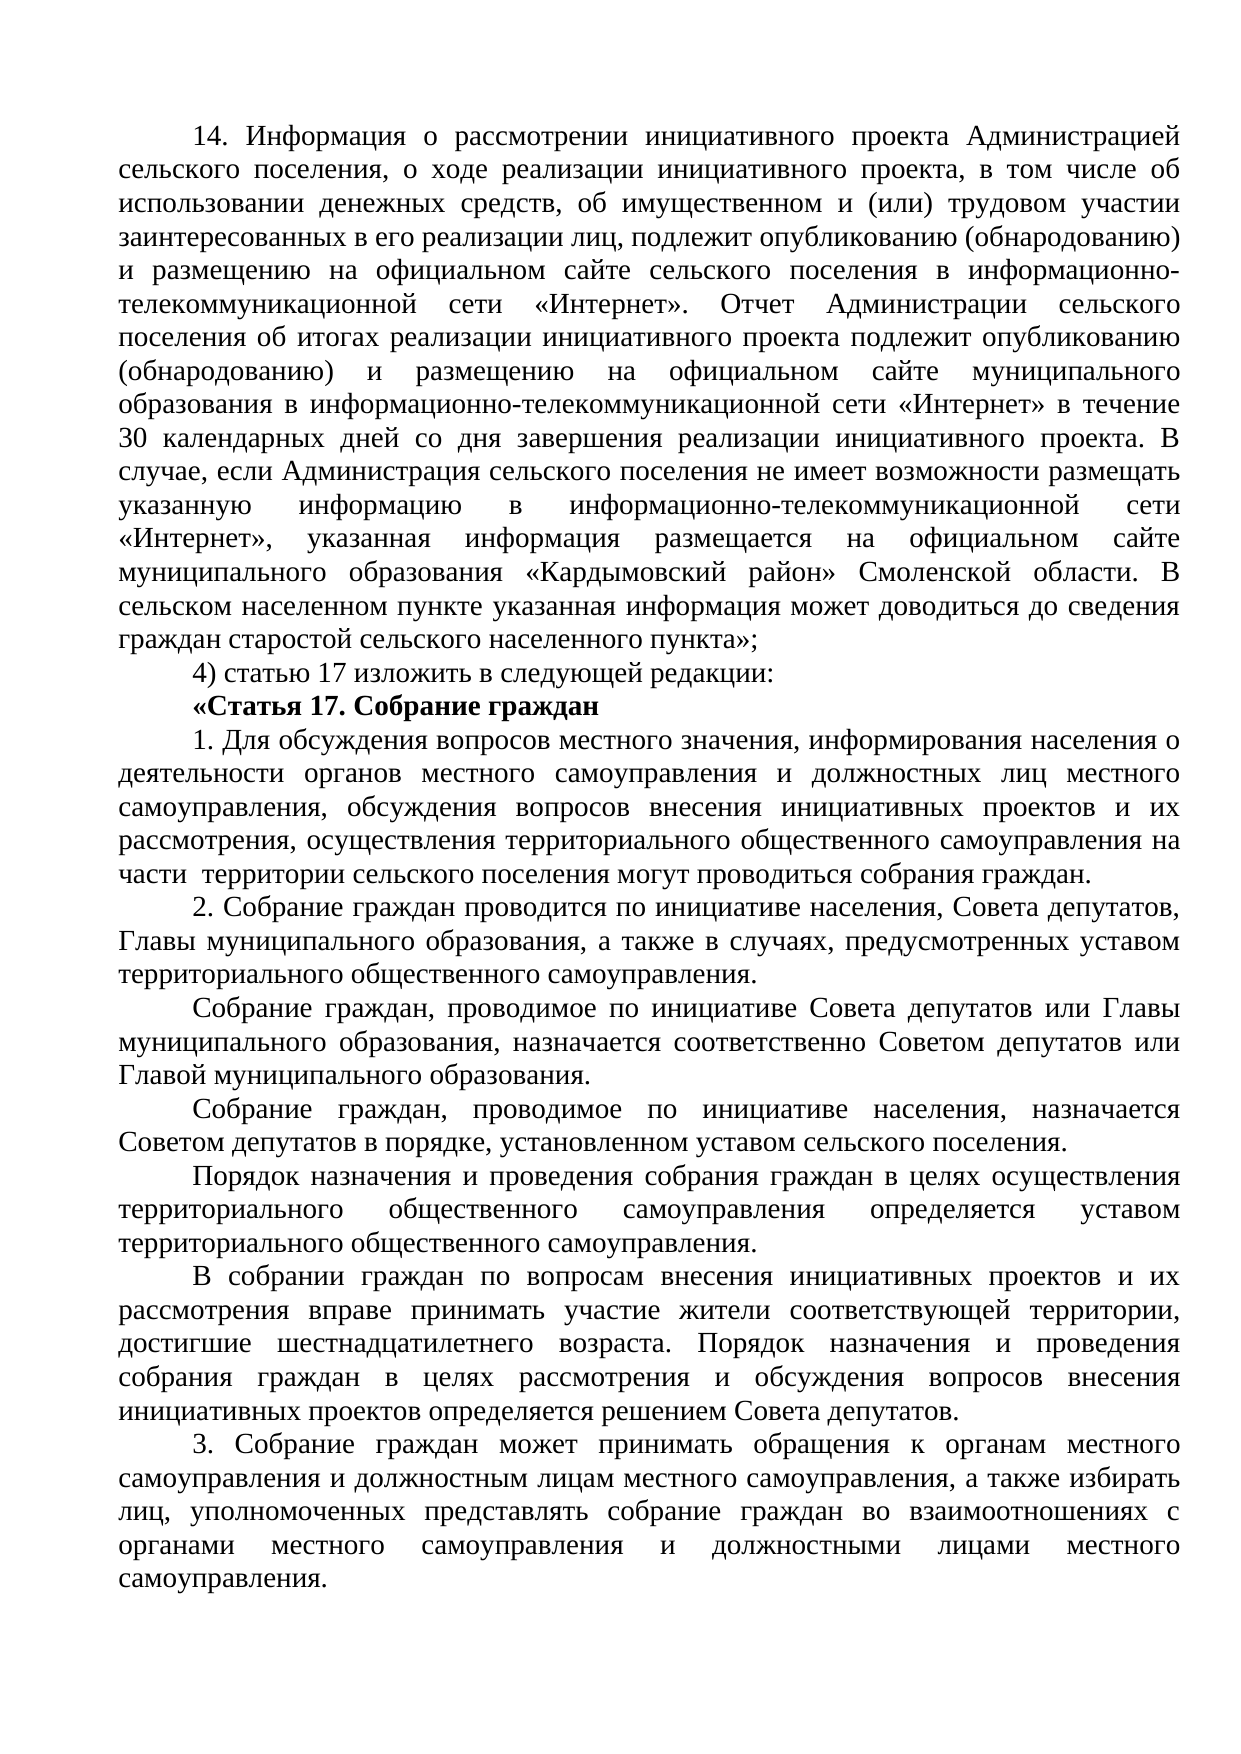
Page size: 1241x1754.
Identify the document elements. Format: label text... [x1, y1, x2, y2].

text Собрание граждан, проводимое по инициативе Совета депутатов или Главы муниципального образования, назначается соответственно Советом депутатов или Главой муниципального образования. [118, 990, 1181, 1091]
text 14. Информация о рассмотрении инициативного проекта Администрацией сельского поселения, о ходе реализации инициативного проекта, в том числе об использовании денежных средств, об имущественном и (или) трудовом участии заинтересованных в его реализации лиц, подлежит опубликованию (обнародованию) и размещению на официальном сайте сельского поселения в информационно-телекоммуникационной сети «Интернет». Отчет Администрации сельского поселения об итогах реализации инициативного проекта подлежит опубликованию (обнародованию) и размещению на официальном сайте муниципального образования в информационно-телекоммуникационной сети «Интернет» в течение 30 календарных дней со дня завершения реализации инициативного проекта. В случае, если Администрация сельского поселения не имеет возможности размещать указанную информацию в информационно-телекоммуникационной сети «Интернет», указанная информация размещается на официальном сайте муниципального образования «Кардымовский район» Смоленской области. В сельском населенном пункте указанная информация может доводиться до сведения граждан старостой сельского населенного пункта»; [118, 118, 1181, 655]
text 2. Собрание граждан проводится по инициативе населения, Совета депутатов, Главы муниципального образования, а также в случаях, предусмотренных уставом территориального общественного самоуправления. [118, 889, 1181, 990]
text Порядок назначения и проведения собрания граждан в целях осуществления территориального общественного самоуправления определяется уставом территориального общественного самоуправления. [118, 1158, 1181, 1258]
text В собрании граждан по вопросам внесения инициативных проектов и их рассмотрения вправе принимать участие жители соответствующей территории, достигшие шестнадцатилетнего возраста. Порядок назначения и проведения собрания граждан в целях рассмотрения и обсуждения вопросов внесения инициативных проектов определяется решением Совета депутатов. [118, 1258, 1181, 1426]
text «Статья 17. Собрание граждан [118, 688, 1181, 722]
text 4) статью 17 изложить в следующей редакции: [118, 655, 1181, 688]
text Собрание граждан, проводимое по инициативе населения, назначается Советом депутатов в порядке, установленном уставом сельского поселения. [118, 1091, 1181, 1158]
text 3. Собрание граждан может принимать обращения к органам местного самоуправления и должностным лицам местного самоуправления, а также избирать лиц, уполномоченных представлять собрание граждан во взаимоотношениях с органами местного самоуправления и должностными лицами местного самоуправления. [118, 1426, 1181, 1594]
text 1. Для обсуждения вопросов местного значения, информирования населения о деятельности органов местного самоуправления и должностных лиц местного самоуправления, обсуждения вопросов внесения инициативных проектов и их рассмотрения, осуществления территориального общественного самоуправления на части территории сельского поселения могут проводиться собрания граждан. [118, 722, 1181, 889]
